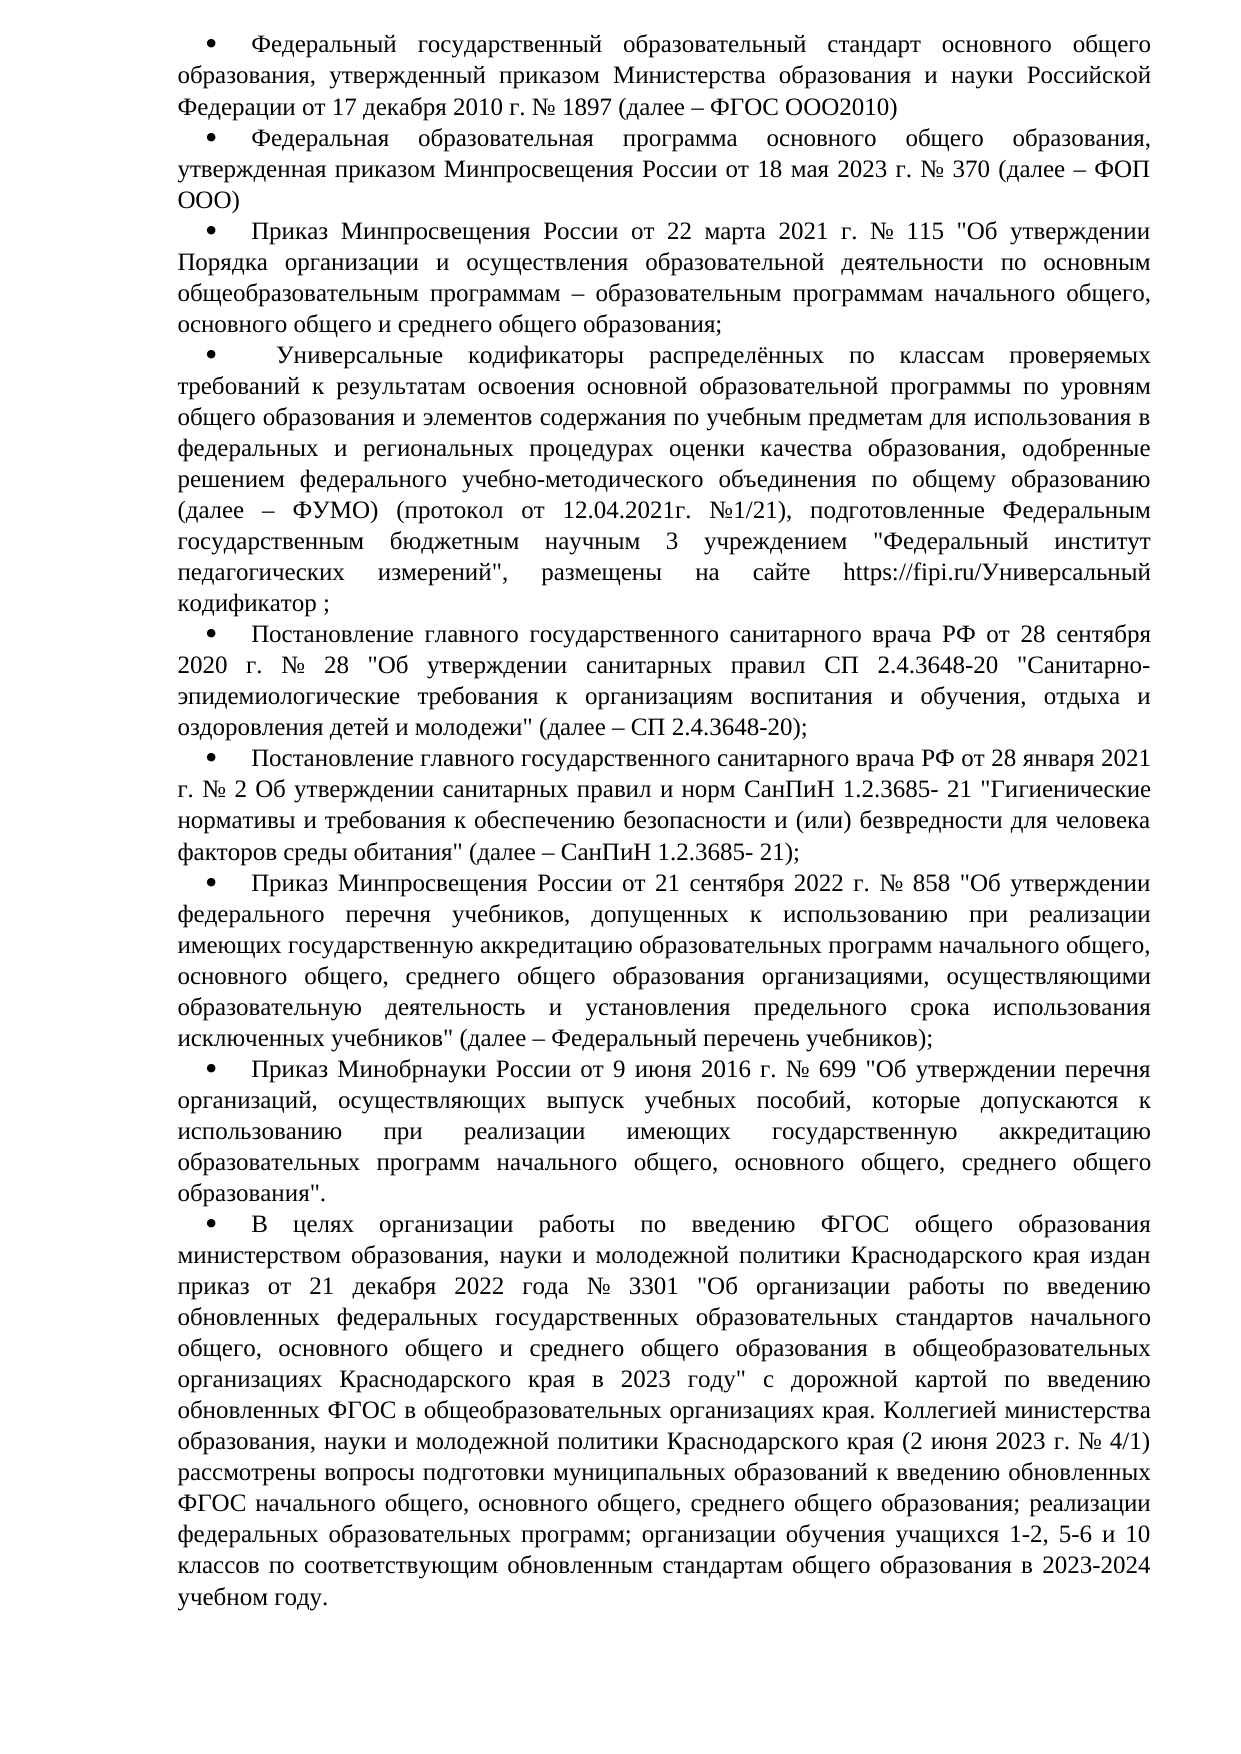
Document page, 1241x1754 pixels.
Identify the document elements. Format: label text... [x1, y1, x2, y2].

list Федеральный государственный образовательный стандарт основного общего образования, утвержденный приказом Министерства образования и науки Российской Федерации от 17 декабря 2010 г. № 1897 (далее – ФГОС ООО2010) [177, 29, 1152, 120]
list Приказ Минобрнауки России от 9 июня 2016 г. № 699 "Об утверждении перечня организаций, осуществляющих выпуск учебных пособий, которые допускаются к использованию при реализации имеющих государственную аккредитацию образовательных программ начального общего, основного общего, среднего общего образования". [177, 1054, 1152, 1207]
list В целях организации работы по введению ФГОС общего образования министерством образования, науки и молодежной политики Краснодарского края издан приказ от 21 декабря 2022 года № 3301 "Об организации работы по введению обновленных федеральных государственных образовательных стандартов начального общего, основного общего и среднего общего образования в общеобразовательных организациях Краснодарского края в 2023 году" с дорожной картой по введению обновленных ФГОС в общеобразовательных организациях края. Коллегией министерства образования, науки и молодежной политики Краснодарского края (2 июня 2023 г. № 4/1) рассмотрены вопросы подготовки муниципальных образований к введению обновленных ФГОС начального общего, основного общего, среднего общего образования; реализации федеральных образовательных программ; организации обучения учащихся 1-2, 5-6 и 10 классов по соответствующим обновленным стандартам общего образования в 2023-2024 учебном году. [177, 1209, 1152, 1610]
list Приказ Минпросвещения России от 22 марта 2021 г. № 115 "Об утверждении Порядка организации и осуществления образовательной деятельности по основным общеобразовательным программам – образовательным программам начального общего, основного общего и среднего общего образования; [177, 216, 1152, 338]
list Постановление главного государственного санитарного врача РФ от 28 сентября 2020 г. № 28 "Об утверждении санитарных правил СП 2.4.3648-20 "Санитарно-эпидемиологические требования к организациям воспитания и обучения, отдыха и оздоровления детей и молодежи" (далее – СП 2.4.3648-20); [177, 619, 1152, 741]
list Постановление главного государственного санитарного врача РФ от 28 января 2021 г. № 2 Об утверждении санитарных правил и норм СанПиН 1.2.3685- 21 "Гигиенические нормативы и требования к обеспечению безопасности и (или) безвредности для человека факторов среды обитания" (далее – СанПиН 1.2.3685- 21); [177, 743, 1152, 865]
list Универсальные кодификаторы распределённых по классам проверяемых требований к результатам освоения основной образовательной программы по уровням общего образования и элементов содержания по учебным предметам для использования в федеральных и региональных процедурах оценки качества образования, одобренные решением федерального учебно-методического объединения по общему образованию (далее – ФУМО) (протокол от 12.04.2021г. №1/21), подготовленные Федеральным государственным бюджетным научным 3 учреждением "Федеральный институт педагогических измерений", размещены на сайте https://fipi.ru/Универсальный кодификатор ; [177, 340, 1152, 617]
list Федеральная образовательная программа основного общего образования, утвержденная приказом Минпросвещения России от 18 мая 2023 г. № 370 (далее – ФОП ООО) [177, 123, 1152, 213]
list Приказ Минпросвещения России от 21 сентября 2022 г. № 858 "Об утверждении федерального перечня учебников, допущенных к использованию при реализации имеющих государственную аккредитацию образовательных программ начального общего, основного общего, среднего общего образования организациями, осуществляющими образовательную деятельность и установления предельного срока использования исключенных учебников" (далее – Федеральный перечень учебников); [177, 868, 1152, 1052]
